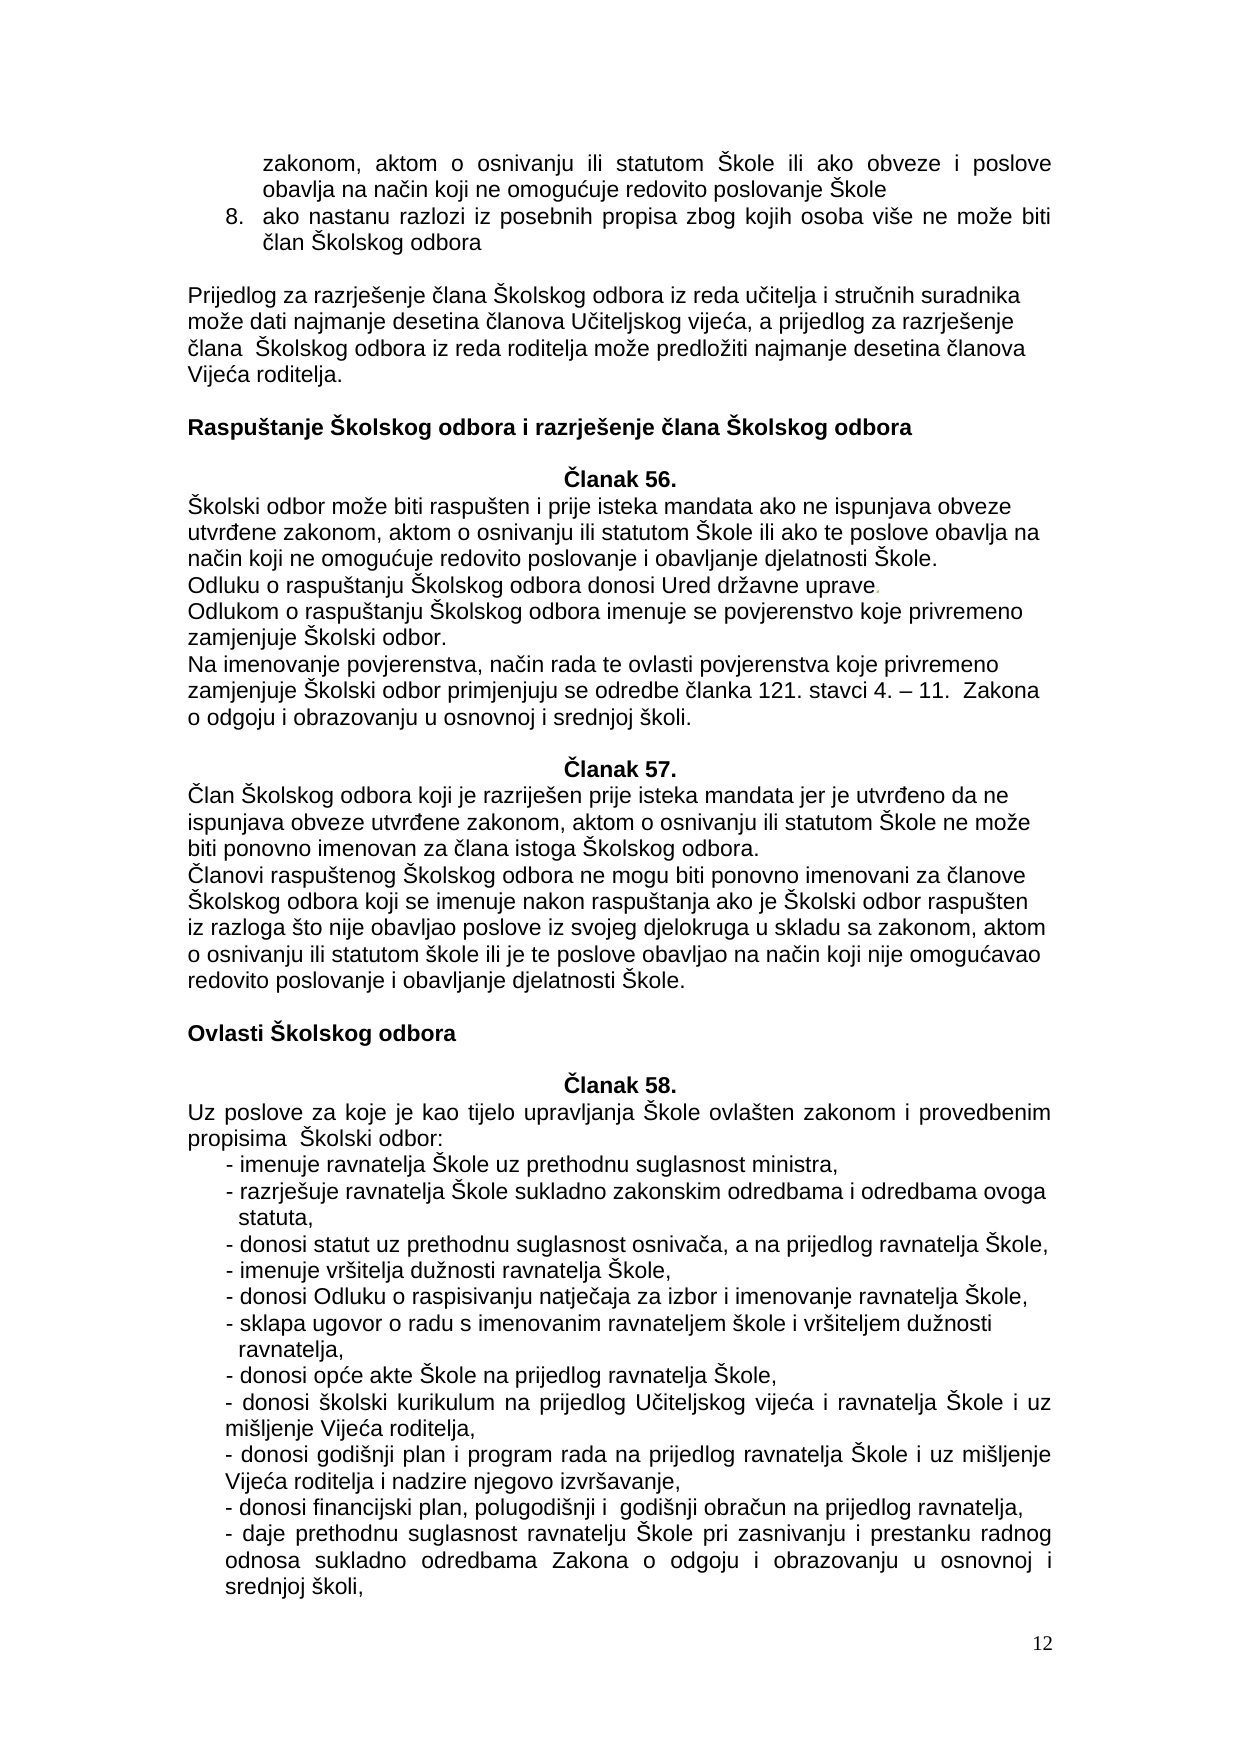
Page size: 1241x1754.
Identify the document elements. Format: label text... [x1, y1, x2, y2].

text - imenuje vršitelja dužnosti ravnatelja Škole, [187, 1257, 1053, 1283]
text Odluku o raspuštanju Školskog odbora donosi Ured državne uprave. [187, 572, 1053, 598]
text - sklapa ugovor o radu s imenovanim ravnateljem škole i vršiteljem dužnosti [187, 1309, 1053, 1336]
text Ovlasti Školskog odbora [187, 1020, 1053, 1046]
text - donosi financijski plan, polugodišnji i godišnji obračun na prijedlog ravnatelja, [225, 1494, 1053, 1520]
text - razrješuje ravnatelja Škole sukladno zakonskim odredbama i odredbama ovoga [187, 1178, 1053, 1204]
list ako nastanu razlozi iz posebnih propisa zbog kojih osoba više ne može biti član Školskog odbora [225, 203, 1053, 255]
text ravnatelja, [187, 1336, 1053, 1362]
text Raspuštanje Školskog odbora i razrješenje člana Školskog odbora [187, 413, 1053, 440]
text Članak 58. [187, 1072, 1053, 1099]
text - donosi opće akte Škole na prijedlog ravnatelja Škole, [187, 1362, 1053, 1389]
text Članak 57. [187, 756, 1053, 782]
text - donosi školski kurikulum na prijedlog Učiteljskog vijeća i ravnatelja Škole i uz mišljenje Vijeća roditelja, [225, 1389, 1053, 1441]
text Član Školskog odbora koji je razriješen prije isteka mandata jer je utvrđeno da ne ispunjava obveze utvrđene zakonom, aktom o osnivanju ili statutom Škole ne može biti ponovno imenovan za člana istoga Školskog odbora. [187, 782, 1053, 862]
text statuta, [187, 1204, 1053, 1231]
text - donosi godišnji plan i program rada na prijedlog ravnatelja Škole i uz mišljenje Vijeća roditelja i nadzire njegovo izvršavanje, [225, 1441, 1053, 1494]
text - donosi statut uz prethodnu suglasnost osnivača, a na prijedlog ravnatelja Škole, [187, 1231, 1053, 1257]
text Članovi raspuštenog Školskog odbora ne mogu biti ponovno imenovani za članove Školskog odbora koji se imenuje nakon raspuštanja ako je Školski odbor raspušten iz razloga što nije obavljao poslove iz svojeg djelokruga u skladu sa zakonom, aktom o osnivanju ili statutom škole ili je te poslove obavljao na način koji nije omogućavao redovito poslovanje i obavljanje djelatnosti Škole. [187, 862, 1053, 993]
text - donosi Odluku o raspisivanju natječaja za izbor i imenovanje ravnatelja Škole, [187, 1283, 1053, 1309]
text Školski odbor može biti raspušten i prije isteka mandata ako ne ispunjava obveze utvrđene zakonom, aktom o osnivanju ili statutom Škole ili ako te poslove obavlja na način koji ne omogućuje redovito poslovanje i obavljanje djelatnosti Škole. [187, 493, 1053, 572]
text Prijedlog za razrješenje člana Školskog odbora iz reda učitelja i stručnih suradnika može dati najmanje desetina članova Učiteljskog vijeća, a prijedlog za razrješenje člana Školskog odbora iz reda roditelja može predložiti najmanje desetina članova Vijeća roditelja. [187, 282, 1053, 387]
text Članak 56. [187, 466, 1053, 493]
text Uz poslove za koje je kao tijelo upravljanja Škole ovlašten zakonom i provedbenim propisima Školski odbor: [187, 1099, 1053, 1151]
text - imenuje ravnatelja Škole uz prethodnu suglasnost ministra, [187, 1151, 1053, 1178]
text - daje prethodnu suglasnost ravnatelju Škole pri zasnivanju i prestanku radnog odnosa sukladno odredbama Zakona o odgoju i obrazovanju u osnovnoj i srednjoj školi, [225, 1520, 1053, 1599]
text Odlukom o raspuštanju Školskog odbora imenuje se povjerenstvo koje privremeno zamjenjuje Školski odbor. [187, 598, 1053, 651]
text Na imenovanje povjerenstva, način rada te ovlasti povjerenstva koje privremeno zamjenjuje Školski odbor primjenjuju se odredbe članka 121. stavci 4. – 11. Zakona o odgoju i obrazovanju u osnovnoj i srednjoj školi. [187, 651, 1053, 730]
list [225, 150, 1053, 203]
